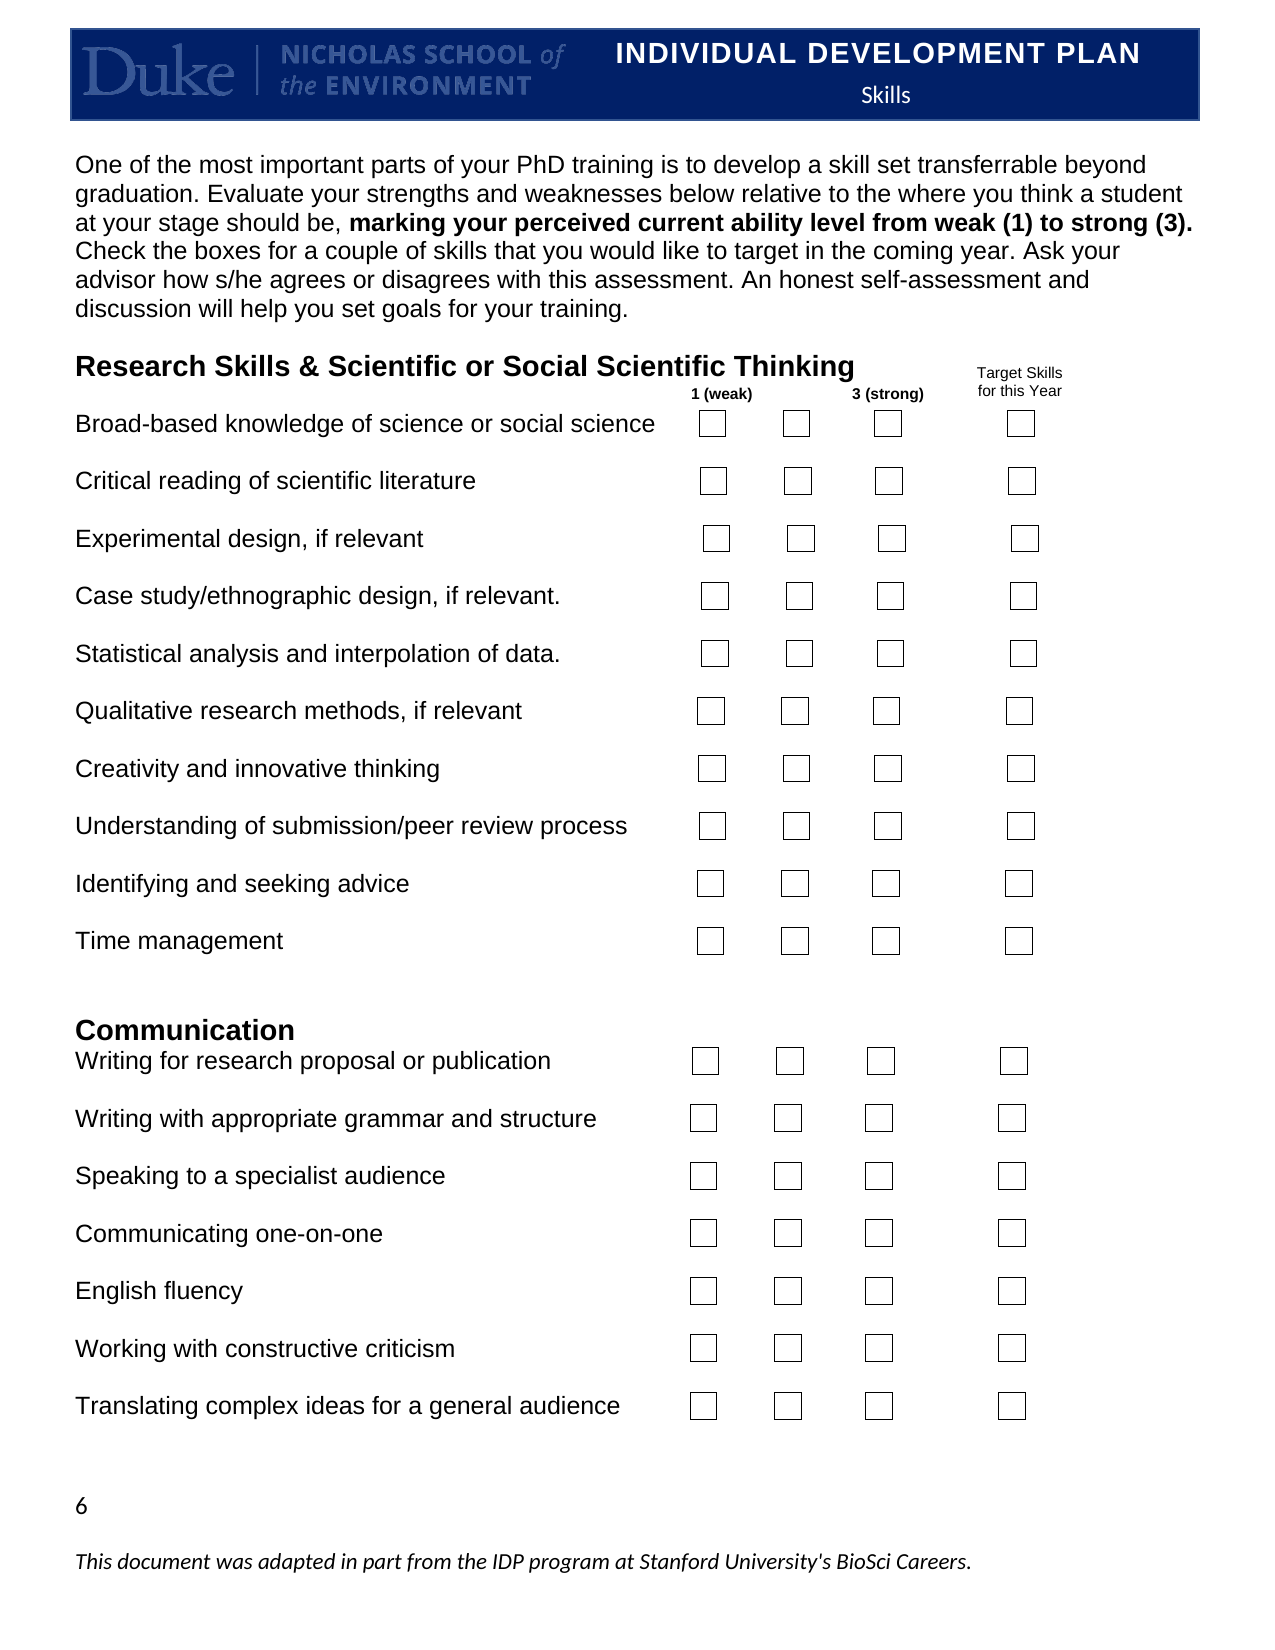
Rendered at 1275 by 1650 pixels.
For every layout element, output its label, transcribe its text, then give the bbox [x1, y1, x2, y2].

text Writing for research proposal or publication [75, 1046, 1200, 1075]
text Case study/ethnographic design, if relevant. [75, 581, 1200, 610]
text Speaking to a specialist audience [75, 1161, 1200, 1190]
text Statistical analysis and interpolation of data. [75, 639, 1200, 667]
picture [82, 43, 566, 96]
text Broad-based knowledge of science or social science [75, 409, 1200, 437]
text Working with constructive criticism [75, 1333, 1200, 1362]
text Critical reading of scientific literature [75, 466, 1200, 495]
text Communication [75, 1012, 1200, 1046]
text Time management [75, 926, 1200, 955]
text Creativity and innovative thinking [75, 754, 1200, 782]
text Research Skills & Scientific or Social Scientific Thinking [75, 349, 1200, 382]
text Translating complex ideas for a general audience [75, 1391, 1200, 1420]
text One of the most important parts of your PhD training is to develop a skill set transferrable beyond graduation. Evaluate your strengths and weaknesses below relative to the where you think a student at your stage should be, marking your perceived current ability level from weak (1) to strong (3). Check the boxes for a couple of skills that you would like to target in the coming year. Ask your advisor how s/he agrees or disagrees with this assessment. An honest self-assessment and discussion will help you set goals for your training. [75, 150, 1200, 322]
text Experimental design, if relevant [75, 524, 1200, 552]
text Identifying and seeking advice [75, 869, 1200, 897]
text Writing with appropriate grammar and structure [75, 1103, 1200, 1132]
text Understanding of submission/peer review process [75, 811, 1200, 840]
text Communicating one-on-one [75, 1218, 1200, 1247]
text Qualitative research methods, if relevant [75, 696, 1200, 725]
text English fluency [75, 1276, 1200, 1305]
